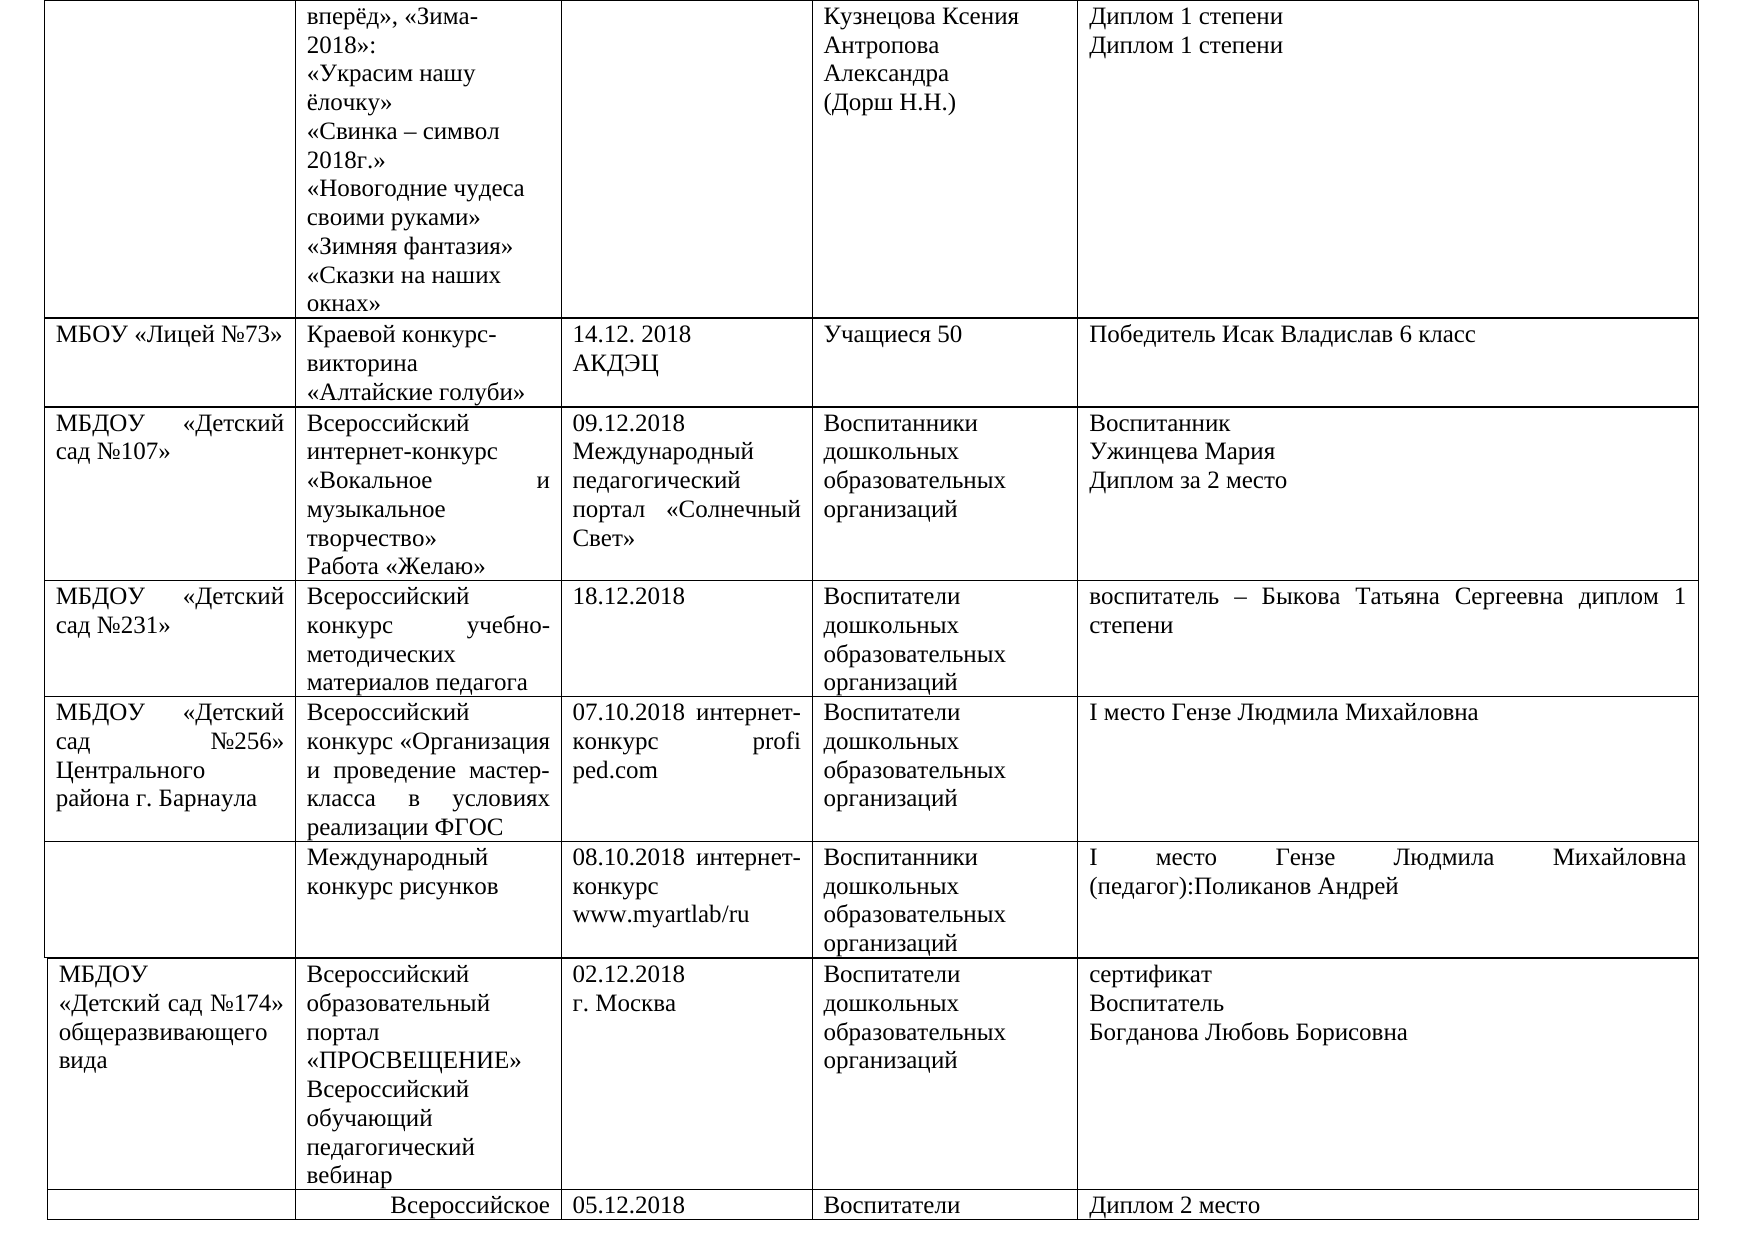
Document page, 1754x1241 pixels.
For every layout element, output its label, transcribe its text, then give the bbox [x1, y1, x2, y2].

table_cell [1078, 1, 1698, 317]
table_header Воспитанник Ужинцева Мария Диплом за 2 место [1078, 408, 1698, 580]
table_cell I место Гензе Людмила Михайловна [1078, 697, 1698, 841]
table_cell [48, 1190, 295, 1219]
table_cell [45, 1, 295, 317]
table_cell Международный конкурс рисунков [296, 842, 561, 957]
table_header Победитель Исак Владислав 6 класс [1078, 319, 1698, 406]
table_cell 07.10.2018 интернет-конкурc profi ped.com [562, 697, 812, 841]
table_cell Всероссийский конкурс «Организация и проведение мастер-класса в условиях реализации ФГОС [296, 697, 561, 841]
table_cell 18.12.2018 [562, 581, 812, 696]
table_cell Всероссийский конкурс учебно-методических материалов педагога [296, 581, 561, 696]
table_cell Воспитатели дошкольных образовательных организаций [813, 697, 1077, 841]
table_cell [1078, 1190, 1698, 1219]
table_header сертификат Воспитатель Богданова Любовь Борисовна [1078, 959, 1698, 1189]
table_header Всероссийский образовательный портал «ПРОСВЕЩЕНИЕ» Всероссийский обучающий педагогический вебинар [296, 959, 561, 1189]
table_header Учащиеся 50 [813, 319, 1077, 406]
table_header 14.12. 2018 АКДЭЦ [562, 319, 812, 406]
table_header Воспитатели дошкольных образовательных организаций [813, 959, 1077, 1189]
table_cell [813, 1190, 1077, 1219]
table_cell МБДОУ «Детский сад №256» Центрального района г. Барнаула [45, 697, 295, 841]
table_header Краевой конкурс-викторина «Алтайские голуби» [296, 319, 561, 406]
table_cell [296, 1, 561, 317]
table_header Воспитанники дошкольных образовательных организаций [813, 408, 1077, 580]
table_header 09.12.2018 Международный педагогический портал «Солнечный Свет» [562, 408, 812, 580]
table_header МБДОУ «Детский сад №107» [45, 408, 295, 580]
table_cell МБДОУ «Детский сад №231» [45, 581, 295, 696]
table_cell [562, 1, 812, 317]
table_cell воспитатель – Быкова Татьяна Сергеевна диплом 1 степени [1078, 581, 1698, 696]
table_cell I место Гензе Людмила Михайловна (педагог):Поликанов Андрей [1078, 842, 1698, 957]
table_cell [45, 842, 295, 957]
table_header Всероссийский интернет-конкурс «Вокальное и музыкальное творчество» Работа «Желаю» [296, 408, 561, 580]
table_cell Воспитанники дошкольных образовательных организаций [813, 842, 1077, 957]
table_header 02.12.2018 г. Москва [562, 959, 812, 1189]
table_cell 08.10.2018 интернет-конкурc www.myartlab/ru [562, 842, 812, 957]
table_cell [562, 1190, 812, 1219]
table_header МБДОУ «Детский сад №174» общеразвивающего вида [48, 959, 295, 1189]
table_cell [296, 1190, 561, 1219]
table_cell Воспитатели дошкольных образовательных организаций [813, 581, 1077, 696]
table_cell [813, 1, 1077, 317]
table_header МБОУ «Лицей №73» [45, 319, 295, 406]
